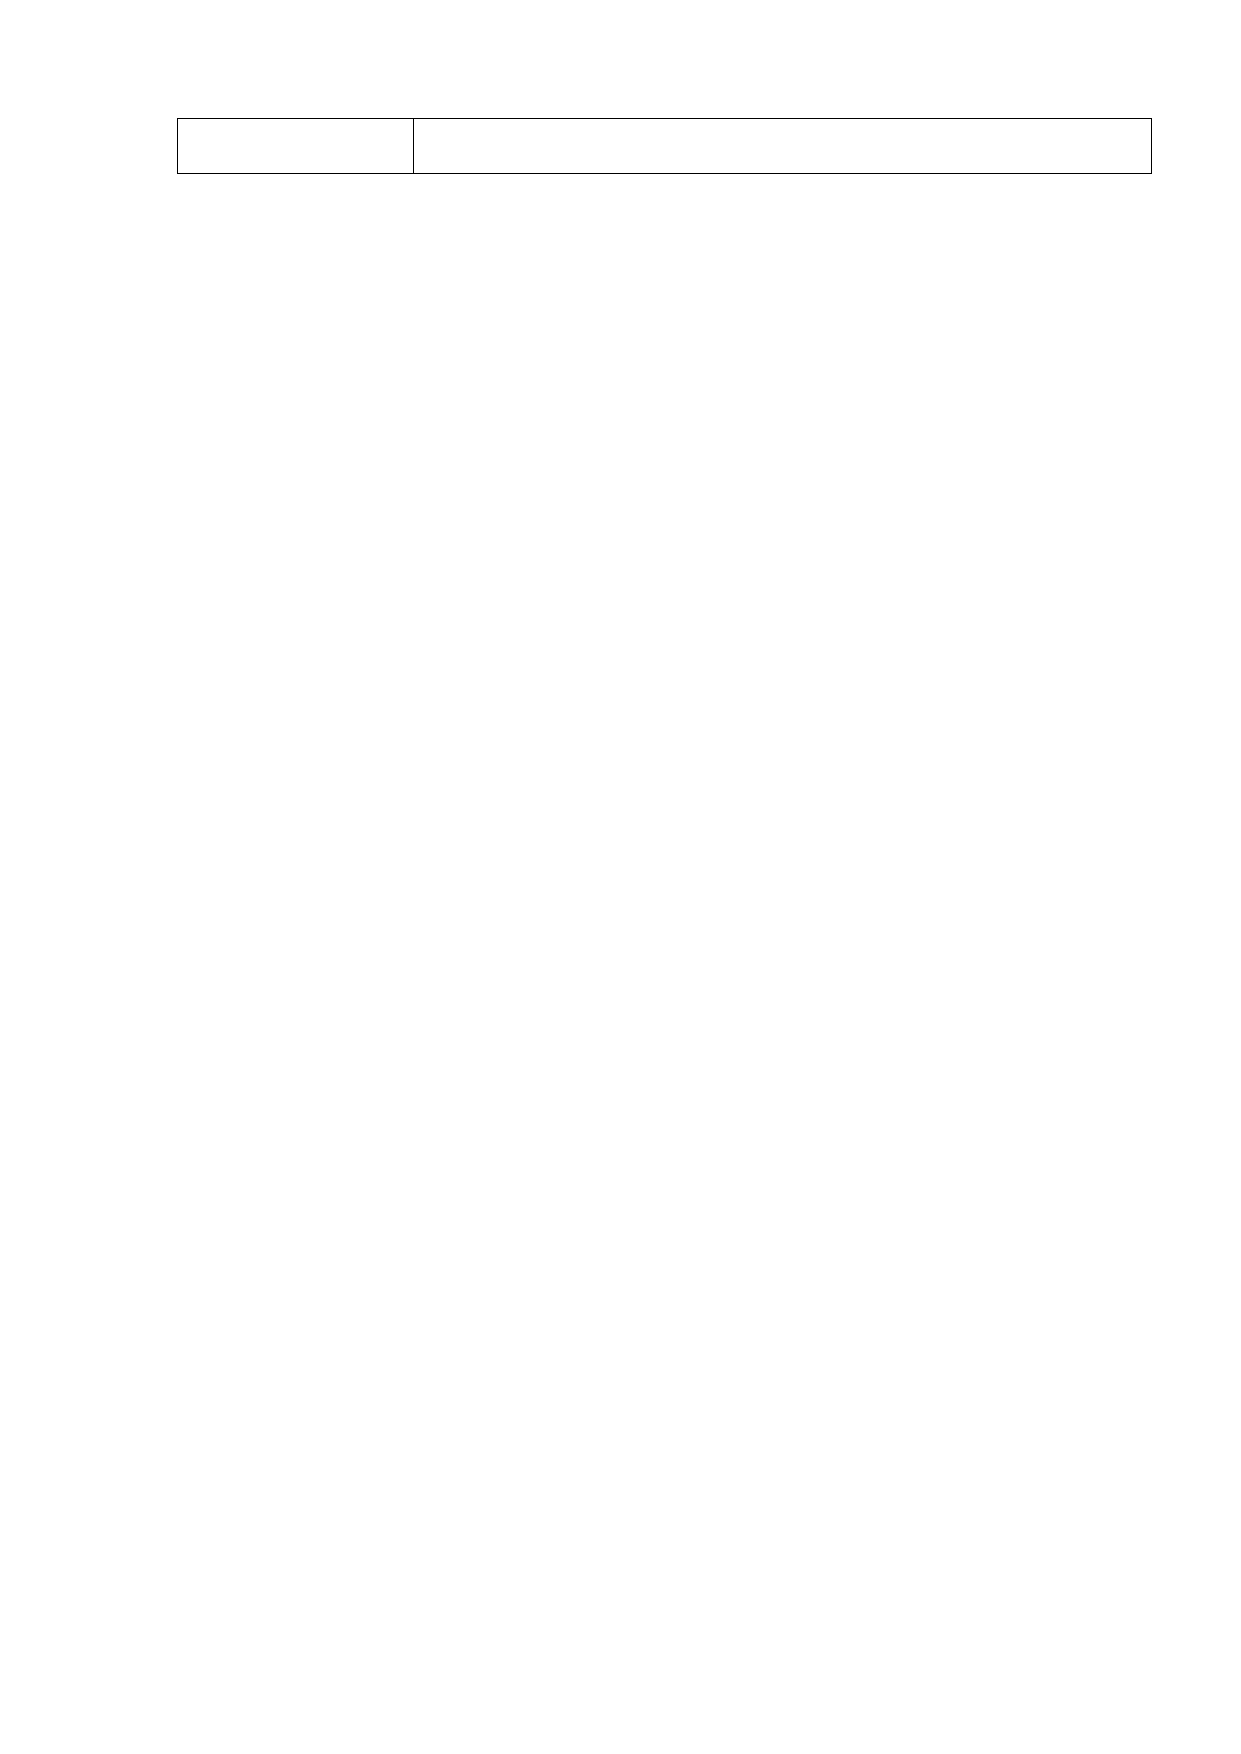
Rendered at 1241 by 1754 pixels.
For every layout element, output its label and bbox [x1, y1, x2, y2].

table_cell [178, 119, 413, 173]
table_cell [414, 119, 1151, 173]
